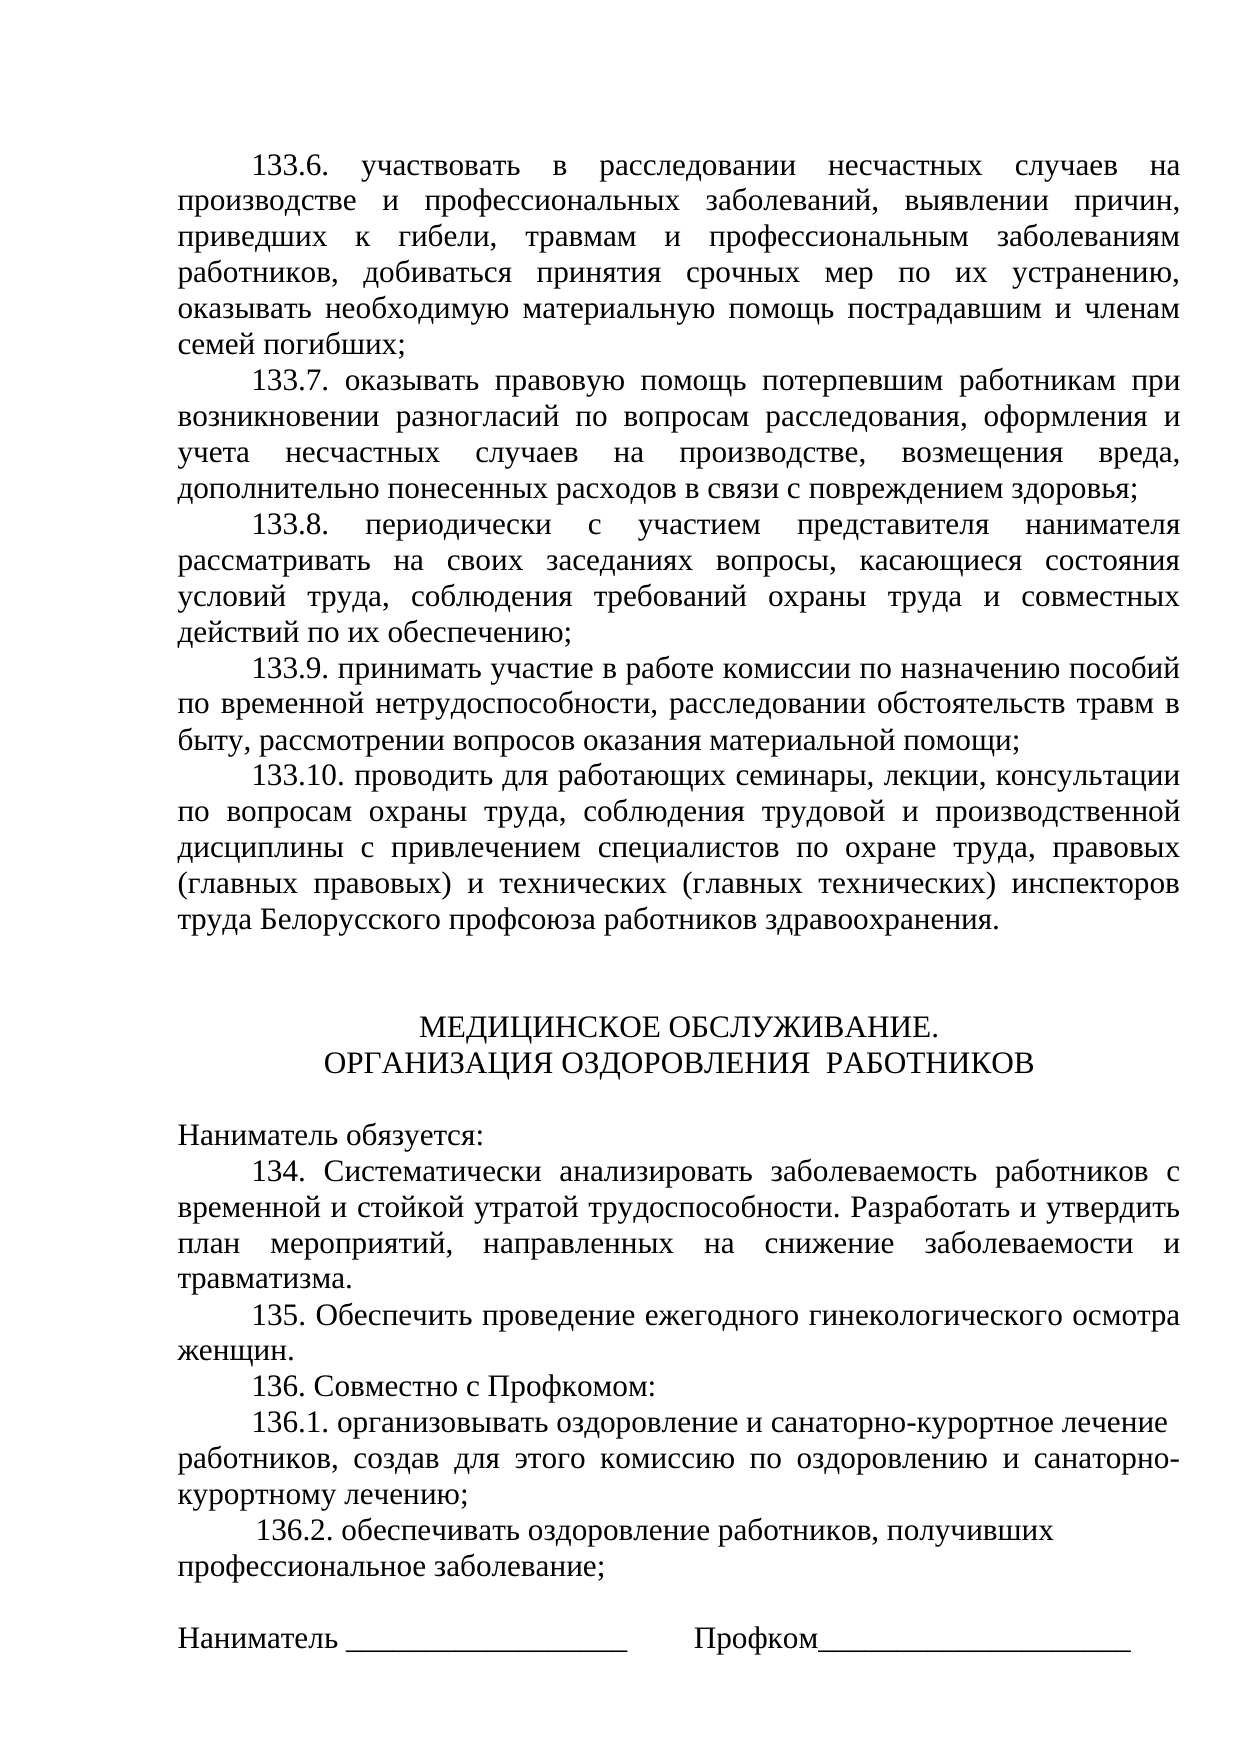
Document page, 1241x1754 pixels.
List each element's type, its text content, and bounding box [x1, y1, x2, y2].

text 134. Систематически анализировать заболеваемость работников с временной и стойкой утратой трудоспособности. Разработать и утвердить план мероприятий, направленных на снижение заболеваемости и травматизма. [177, 1152, 1181, 1296]
text 133.6. участвовать в расследовании несчастных случаев на производстве и профессиональных заболеваний, выявлении причин, приведших к гибели, травмам и профессиональным заболеваниям работников, добиваться принятия срочных мер по их устранению, оказывать необходимую материальную помощь пострадавшим и членам семей погибших; [177, 146, 1181, 361]
text 136.1. организовывать оздоровление и санаторно-курортное лечение [177, 1403, 1181, 1439]
text 133.10. проводить для работающих семинары, лекции, консультации по вопросам охраны труда, соблюдения трудовой и производственной дисциплины с привлечением специалистов по охране труда, правовых (главных правовых) и технических (главных технических) инспекторов труда Белорусского профсоюза работников здравоохранения. [177, 757, 1181, 936]
text 133.8. периодически с участием представителя нанимателя рассматривать на своих заседаниях вопросы, касающиеся состояния условий труда, соблюдения требований охраны труда и совместных действий по их обеспечению; [177, 505, 1181, 649]
text 136.2. обеспечивать оздоровление работников, получивших [177, 1511, 1181, 1547]
text 133.7. оказывать правовую помощь потерпевшим работникам при возникновении разногласий по вопросам расследования, оформления и учета несчастных случаев на производстве, возмещения вреда, дополнительно понесенных расходов в связи с повреждением здоровья; [177, 361, 1181, 505]
text 133.9. принимать участие в работе комиссии по назначению пособий по временной нетрудоспособности, расследовании обстоятельств травм в быту, рассмотрении вопросов оказания материальной помощи; [177, 649, 1181, 757]
text профессиональное заболевание; [177, 1547, 1181, 1583]
text 135. Обеспечить проведение ежегодного гинекологического осмотра женщин. [177, 1296, 1181, 1368]
text ОРГАНИЗАЦИЯ ОЗДОРОВЛЕНИЯ РАБОТНИКОВ [177, 1044, 1181, 1080]
text работников, создав для этого комиссию по оздоровлению и санаторно-курортному лечению; [177, 1439, 1181, 1511]
text Наниматель __________________ Профком____________________ [177, 1619, 1181, 1655]
text 136. Совместно с Профкомом: [177, 1368, 1181, 1403]
text МЕДИЦИНСКОЕ ОБСЛУЖИВАНИЕ. [177, 1008, 1181, 1044]
text Наниматель обязуется: [177, 1116, 1181, 1152]
